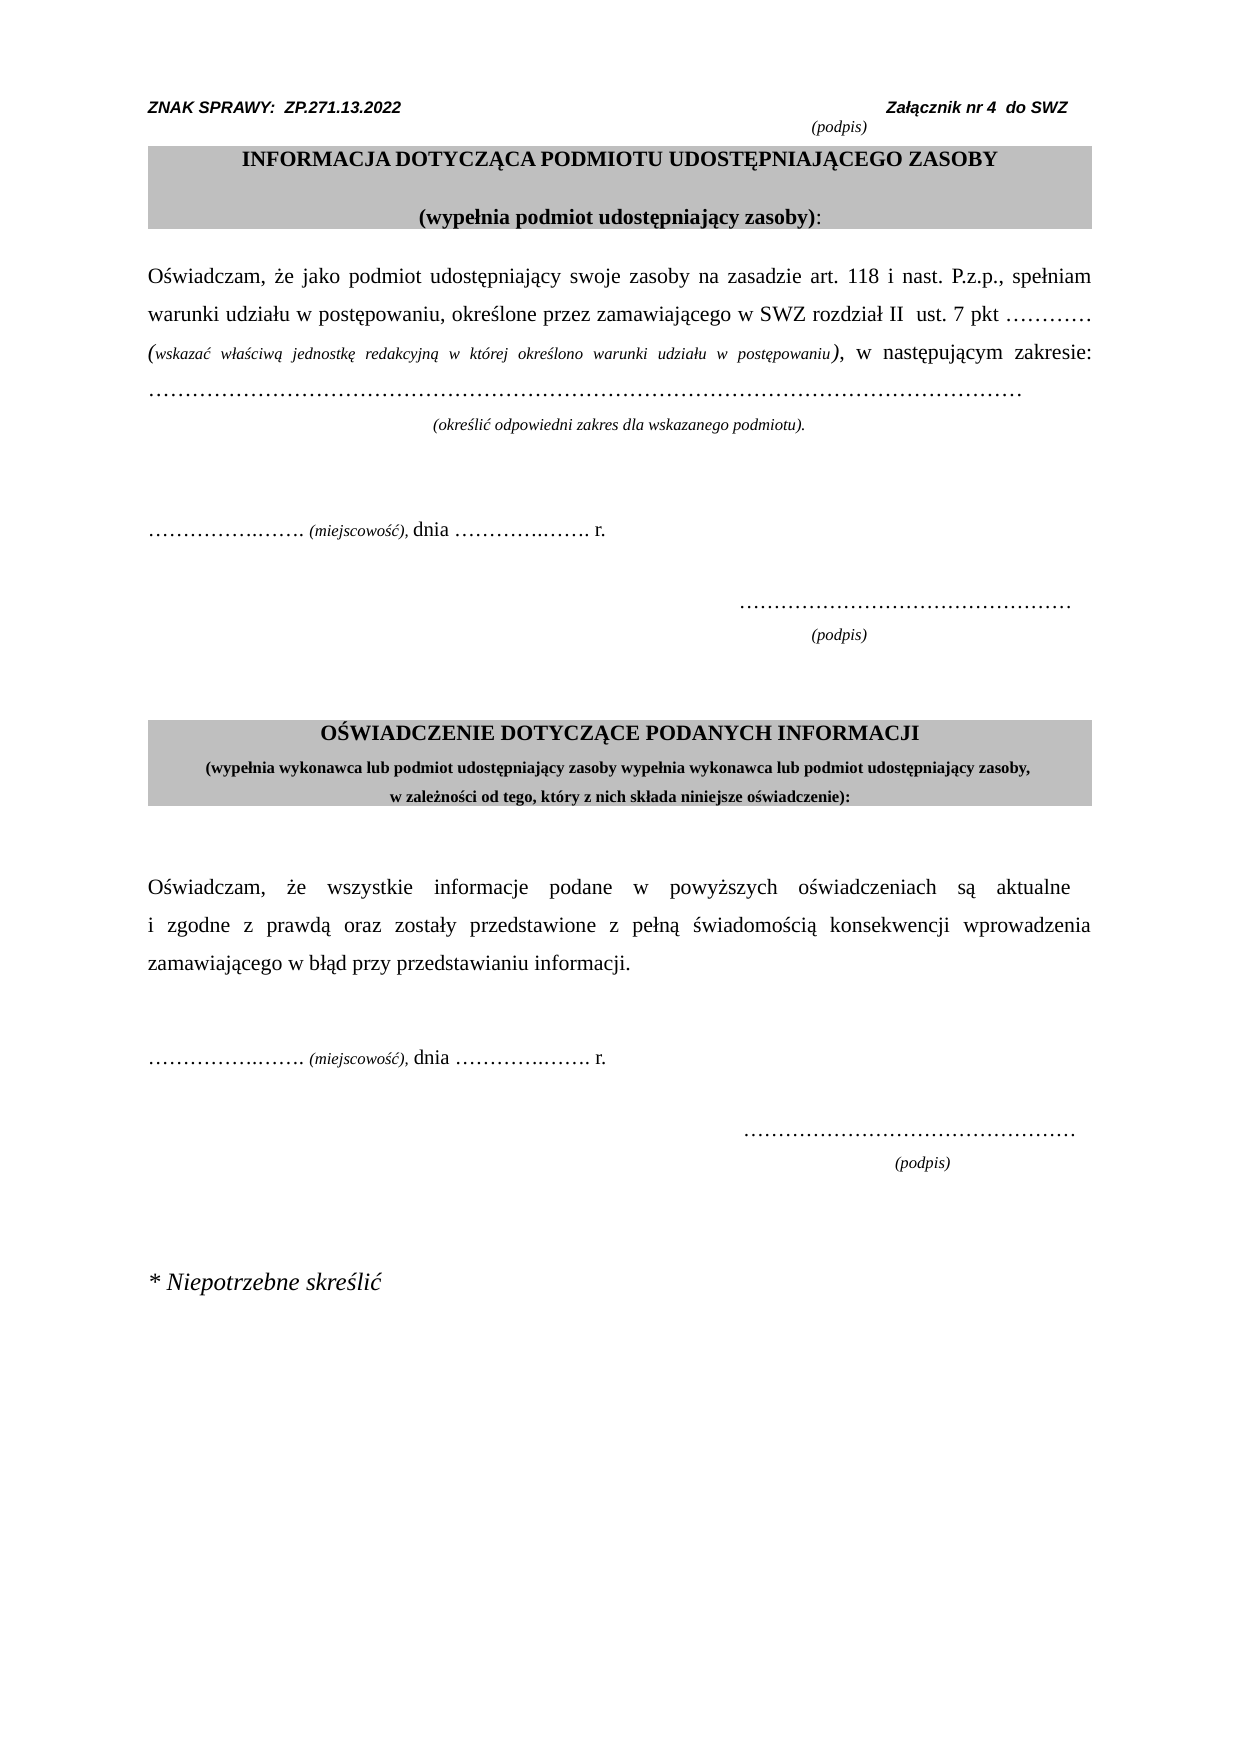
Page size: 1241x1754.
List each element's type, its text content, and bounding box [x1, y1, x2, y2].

text …………….……. (miejscowość), dnia ………….……. r. [148, 517, 1092, 541]
text Oświadczam, że jako podmiot udostępniający swoje zasoby na zasadzie art. 118 i nast. P.z.p., spełniam warunki udziału w postępowaniu, określone przez zamawiającego w SWZ rozdział II ust. 7 pkt ………… (wskazać właściwą jednostkę redakcyjną w której określono warunki udziału w postępowaniu), w następującym zakresie: ………………………………………………………………………………………………………… [148, 263, 1092, 402]
text (podpis) [738, 1153, 1092, 1172]
text (wypełnia podmiot udostępniający zasoby): [148, 204, 1092, 229]
text * Niepotrzebne skreślić [148, 1267, 1092, 1296]
text Oświadczam, że wszystkie informacje podane w powyższych oświadczeniach są aktualne i zgodne z prawdą oraz zostały przedstawione z pełną świadomością konsekwencji wprowadzenia zamawiającego w błąd przy przedstawianiu informacji. [148, 874, 1092, 975]
text (wypełnia wykonawca lub podmiot udostępniający zasoby wypełnia wykonawca lub podmiot udostępniający zasoby, w zależności od tego, który z nich składa niniejsze oświadczenie): [148, 758, 1092, 806]
text (podpis) [738, 117, 1092, 136]
text (podpis) [738, 625, 1092, 644]
text …………….……. (miejscowość), dnia ………….……. r. [148, 1044, 1092, 1069]
text OŚWIADCZENIE DOTYCZĄCE PODANYCH INFORMACJI [148, 720, 1092, 746]
text INFORMACJA DOTYCZĄCA PODMIOTU UDOSTĘPNIAJĄCEGO ZASOBY [148, 146, 1092, 171]
text ………………………………………… [148, 589, 1092, 613]
text ………………………………………… [148, 1117, 1092, 1141]
text (określić odpowiedni zakres dla wskazanego podmiotu). [148, 414, 1092, 433]
